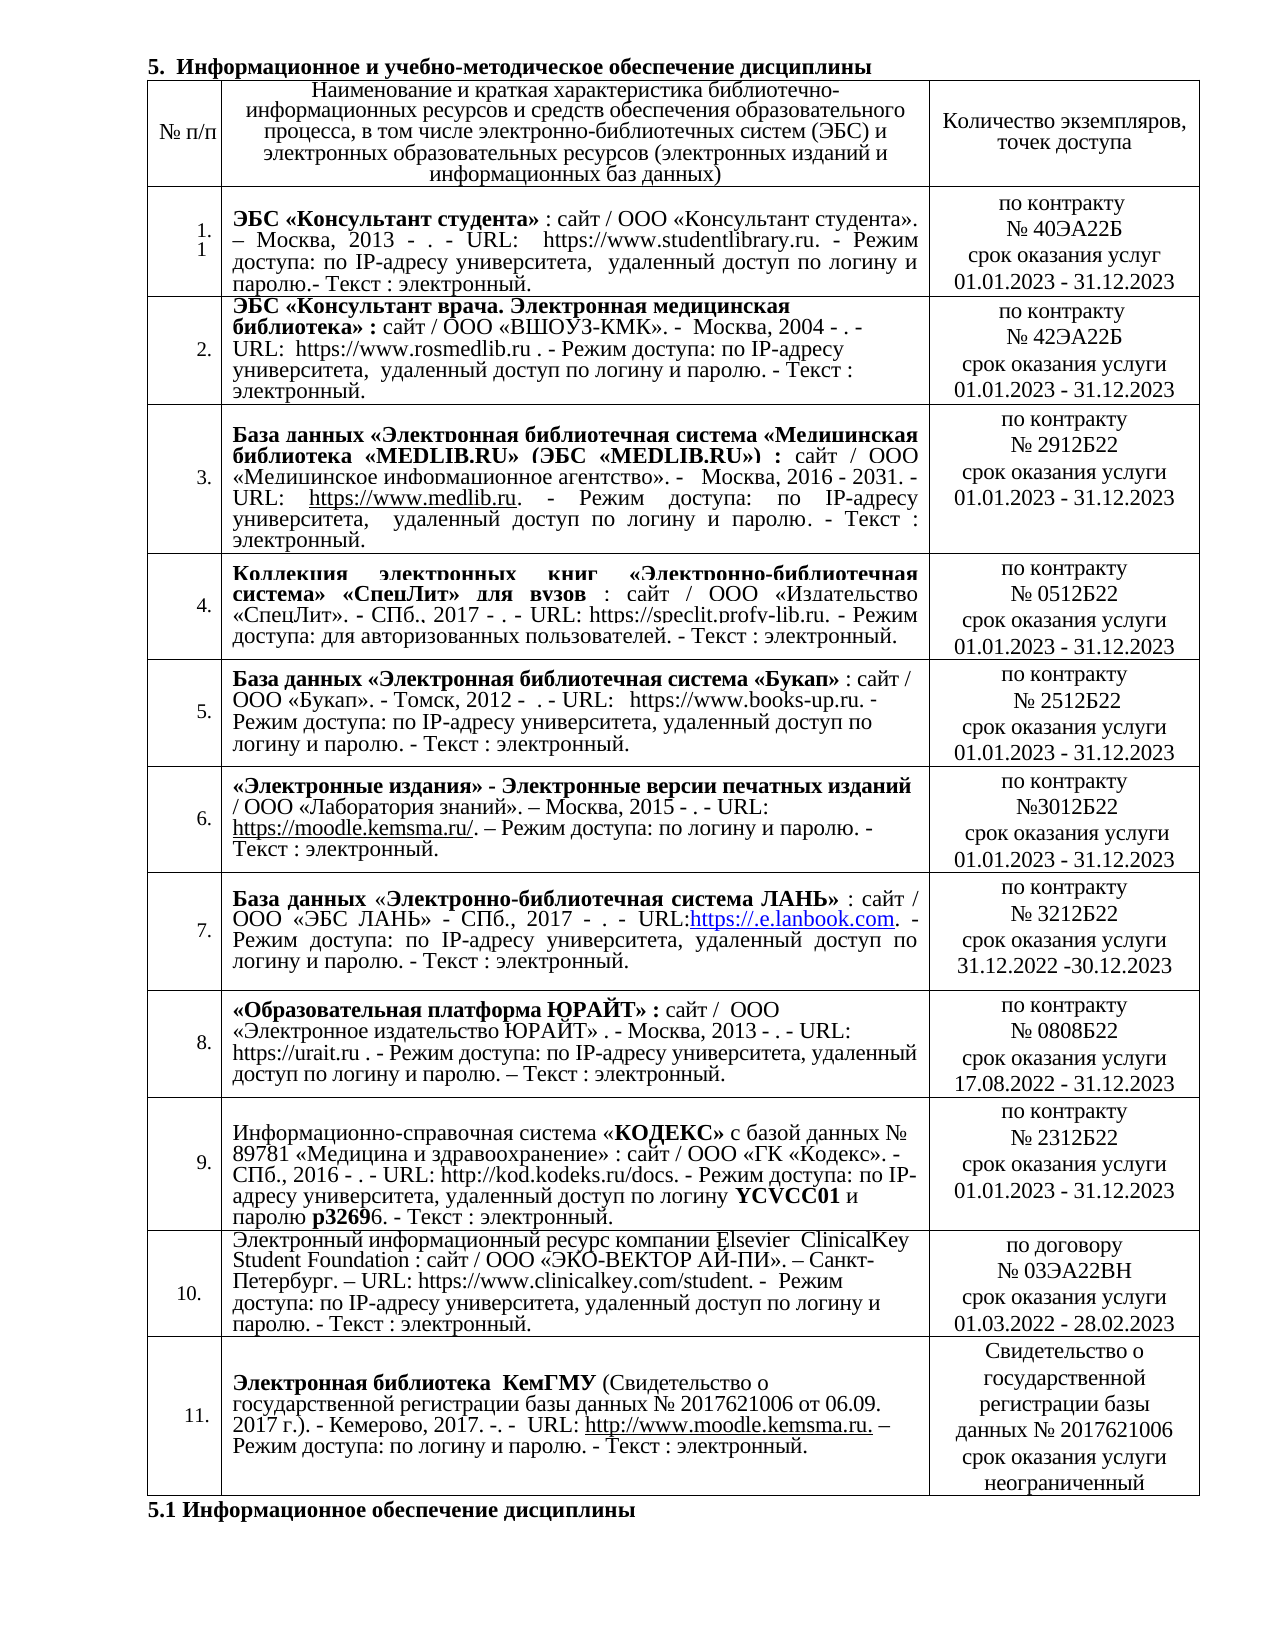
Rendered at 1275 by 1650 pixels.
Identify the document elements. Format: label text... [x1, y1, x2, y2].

table_cell по контракту № 0808Б22 срок оказания услуги 17.08.2022 - 31.12.2023 [930, 991, 1199, 1097]
table_cell по контракту № 42ЭА22Б срок оказания услуги 01.01.2023 - 31.12.2023 [930, 297, 1199, 404]
table_cell ЭБС «Консультант врача. Электронная медицинская библиотека» : сайт / ООО «ВШОУЗ-КМК». - Москва, 2004 - . - URL: https://www.rosmedlib.ru . - Режим доступа: по IP-адресу университета, удаленный доступ по логину и паролю. - Текст : электронный. [222, 297, 929, 404]
table_cell [148, 767, 221, 872]
table_cell «Образовательная платформа ЮРАЙТ» : сайт / ООО «Электронное издательство ЮРАЙТ» . - Москва, 2013 - . - URL: https://urait.ru . - Режим доступа: по IP-адресу университета, удаленный доступ по логину и паролю. – Текст : электронный. [222, 991, 929, 1097]
table_cell [148, 991, 221, 1097]
table_cell [148, 660, 221, 766]
table_cell по контракту № 2912Б22 срок оказания услуги 01.01.2023 - 31.12.2023 [930, 405, 1199, 553]
table_cell 1 [148, 187, 221, 296]
table_cell Электронный информационный ресурс компании Elsevier ClinicalKey Student Foundation : сайт / ООО «ЭКО-ВЕКТОР АЙ-ПИ». – Санкт-Петербург. – URL: https://www.clinicalkey.com/student. - Режим доступа: по IP-адресу университета, удаленный доступ по логину и паролю. - Текст : электронный. [222, 1231, 929, 1336]
table_cell Информационно-справочная система «КОДЕКС» с базой данных № 89781 «Медицина и здравоохранение» : сайт / ООО «ГК «Кодекс». - СПб., 2016 - . - URL: http://kod.kodeks.ru/docs. - Режим доступа: по IP-адресу университета, удаленный доступ по логину YCVCC01 и паролю p32696. - Текст : электронный. [222, 1098, 929, 1229]
table_cell 11. [148, 1337, 221, 1495]
table_cell Свидетельство о государственной регистрации базы данных № 2017621006 срок оказания услуги неограниченный [930, 1337, 1199, 1495]
table_cell по контракту №3012Б22 срок оказания услуги 01.01.2023 - 31.12.2023 [930, 767, 1199, 872]
table_cell Коллекция электронных книг «Электронно-библиотечная система» «СпецЛит» для вузов : сайт / ООО «Издательство «СпецЛит». - СПб., 2017 - . - URL: https://speclit.profy-lib.ru. - Режим доступа: для авторизованных пользователей. - Текст : электронный. [222, 554, 929, 659]
table_cell по контракту № 0512Б22 срок оказания услуги 01.01.2023 - 31.12.2023 [930, 554, 1199, 659]
table_header Количество экземпляров, точек доступа [930, 81, 1199, 186]
table_cell по контракту № 40ЭА22Б срок оказания услуг 01.01.2023 - 31.12.2023 [930, 187, 1199, 296]
text 5. Информационное и учебно-методическое обеспечение дисциплины [148, 53, 1186, 79]
text 5.1 Информационное обеспечение дисциплины [148, 1496, 1186, 1523]
table_cell Электронная библиотека КемГМУ (Свидетельство о государственной регистрации базы данных № 2017621006 от 06.09. 2017 г.). - Кемерово, 2017. -. - URL: http://www.moodle.kemsma.ru. – Режим доступа: по логину и паролю. - Текст : электронный. [222, 1337, 929, 1495]
table_cell [148, 554, 221, 659]
table_cell по договору № 03ЭА22ВН срок оказания услуги 01.03.2022 - 28.02.2023 [930, 1231, 1199, 1336]
table_cell [148, 1098, 221, 1229]
table_cell База данных «Электронная библиотечная система «Букап» : сайт / ООО «Букап». - Томск, 2012 - . - URL: https://www.books-up.ru. - Режим доступа: по IP-адресу университета, удаленный доступ по логину и паролю. - Текст : электронный. [222, 660, 929, 766]
table_cell по контракту № 3212Б22 срок оказания услуги 31.12.2022 -30.12.2023 [930, 873, 1199, 990]
table_cell 10. [148, 1231, 221, 1336]
table_cell [148, 405, 221, 553]
table_cell [148, 873, 221, 990]
table_header Наименование и краткая характеристика библиотечно-информационных ресурсов и средств обеспечения образовательного процесса, в том числе электронно-библиотечных систем (ЭБС) и электронных образовательных ресурсов (электронных изданий и информационных баз данных) [222, 81, 929, 186]
table_cell База данных «Электронная библиотечная система «Медицинская библиотека «MEDLIB.RU» (ЭБС «MEDLIB.RU») : сайт / ООО «Медицинское информационное агентство». - Москва, 2016 - 2031. - URL: https://www.medlib.ru. - Режим доступа: по IP-адресу университета, удаленный доступ по логину и паролю. - Текст : электронный. [222, 405, 929, 553]
table_cell База данных «Электронно-библиотечная система ЛАНЬ» : сайт / ООО «ЭБС ЛАНЬ» - СПб., 2017 - . - URL:https://.e.lanbook.com. - Режим доступа: по IP-адресу университета, удаленный доступ по логину и паролю. - Текст : электронный. [222, 873, 929, 990]
table_cell [148, 297, 221, 404]
table_cell по контракту № 2312Б22 срок оказания услуги 01.01.2023 - 31.12.2023 [930, 1098, 1199, 1229]
table_header № п/п [148, 81, 221, 186]
table_cell «Электронные издания» - Электронные версии печатных изданий / ООО «Лаборатория знаний». – Москва, 2015 - . - URL: https://moodle.kemsma.ru/. – Режим доступа: по логину и паролю. - Текст : электронный. [222, 767, 929, 872]
table_cell ЭБС «Консультант студента» : сайт / ООО «Консультант студента». – Москва, 2013 - . - URL: https://www.studentlibrary.ru. - Режим доступа: по IP-адресу университета, удаленный доступ по логину и паролю.- Текст : электронный. [222, 187, 929, 296]
table_cell по контракту № 2512Б22 срок оказания услуги 01.01.2023 - 31.12.2023 [930, 660, 1199, 766]
